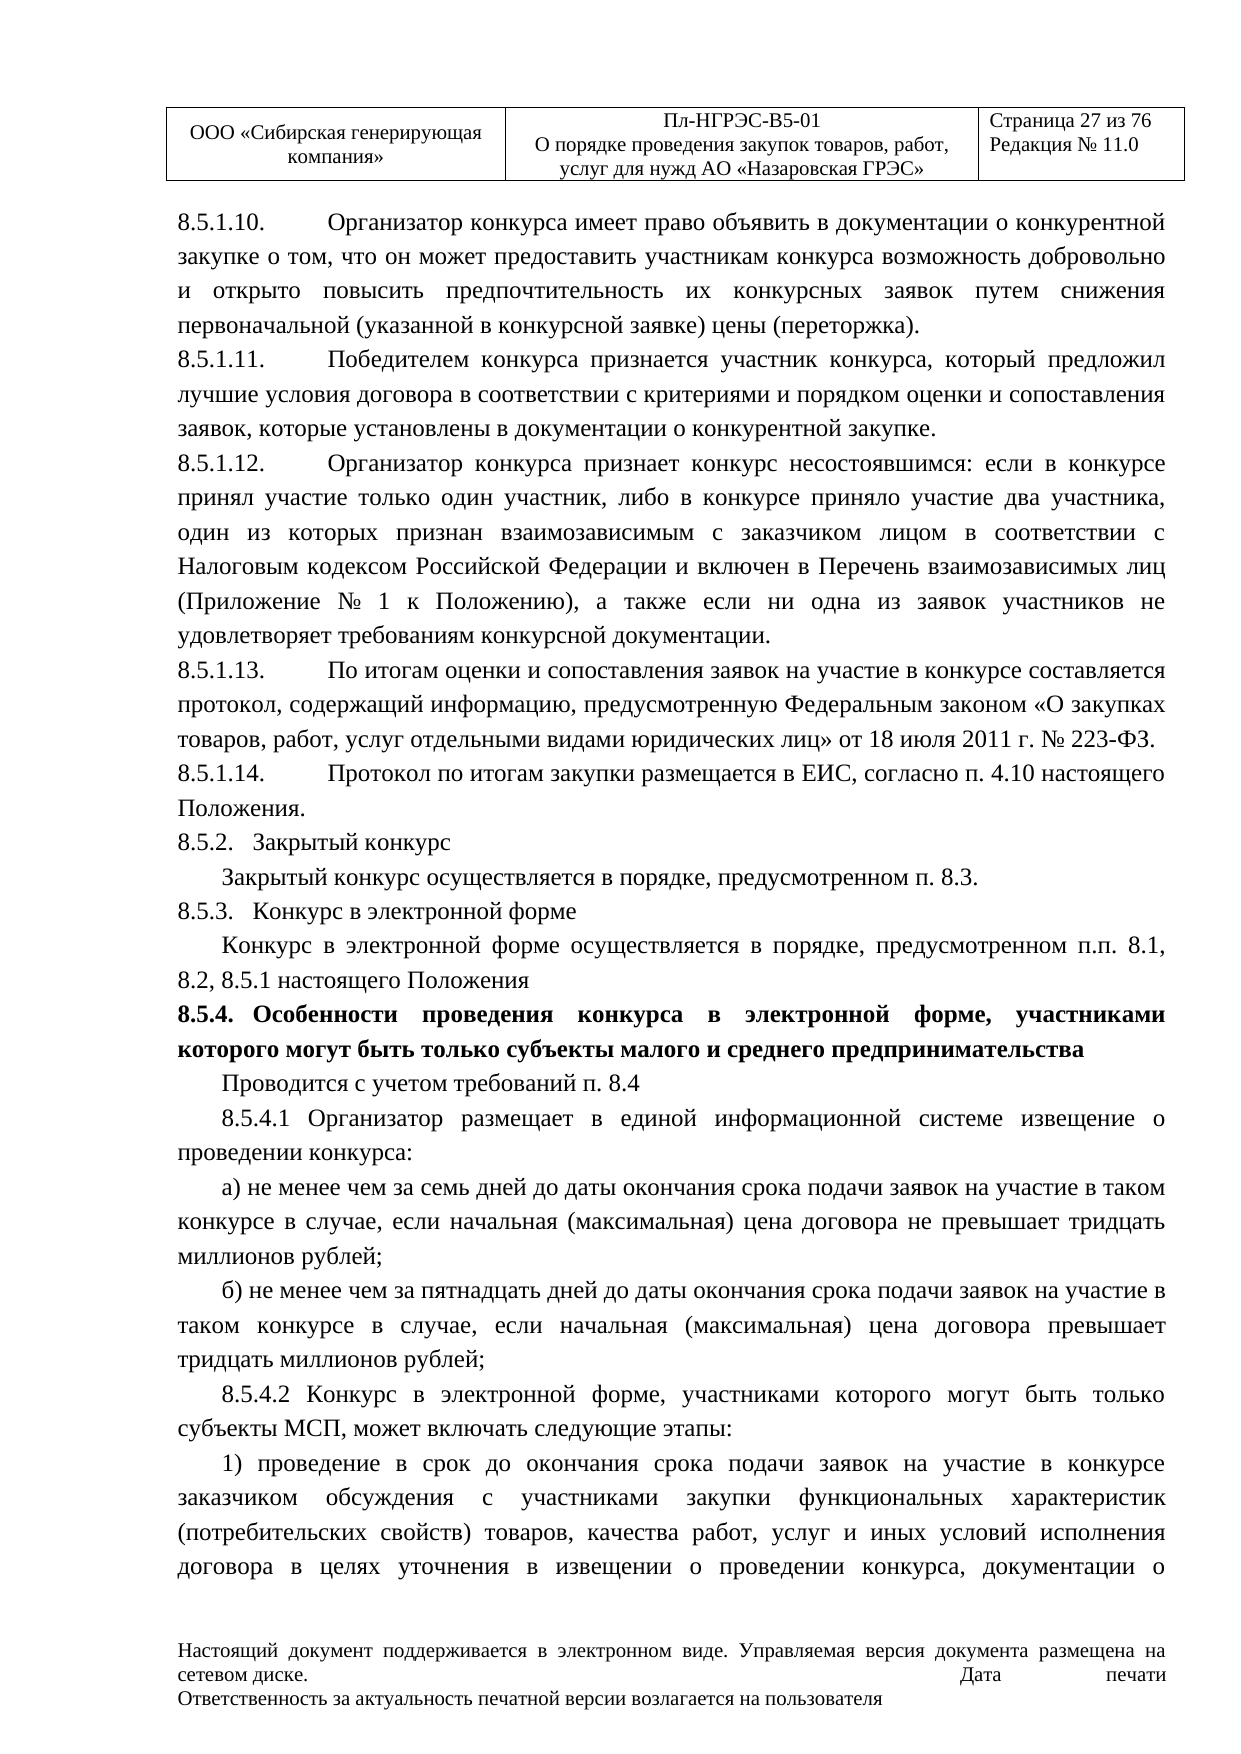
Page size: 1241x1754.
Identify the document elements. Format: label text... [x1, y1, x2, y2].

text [177, 1448, 1166, 1580]
list Конкурс в электронной форме [177, 896, 1166, 925]
text а) не менее чем за семь дней до даты окончания срока подачи заявок на участие в таком конкурсе в случае, если начальная (максимальная) цена договора не превышает тридцать миллионов рублей; [177, 1172, 1166, 1270]
text б) не менее чем за пятнадцать дней до даты окончания срока подачи заявок на участие в таком конкурсе в случае, если начальная (максимальная) цена договора превышает тридцать миллионов рублей; [177, 1275, 1166, 1373]
list Победителем конкурса признается участник конкурса, который предложил лучшие условия договора в соответствии с критериями и порядком оценки и сопоставления заявок, которые установлены в документации о конкурентной закупке. [177, 344, 1166, 442]
text 8.5.4.2 Конкурс в электронной форме, участниками которого могут быть только субъекты МСП, может включать следующие этапы: [177, 1379, 1166, 1442]
text Конкурс в электронной форме осуществляется в порядке, предусмотренном п.п. 8.1, 8.2, 8.5.1 настоящего Положения [177, 931, 1166, 994]
text Проводится с учетом требований п. 8.4 [177, 1068, 1166, 1097]
list Организатор конкурса имеет право объявить в документации о конкурентной закупке о том, что он может предоставить участникам конкурса возможность добровольно и открыто повысить предпочтительность их конкурсных заявок путем снижения первоначальной (указанной в конкурсной заявке) цены (переторжка). [177, 207, 1166, 339]
text Закрытый конкурс осуществляется в порядке, предусмотренном п. 8.3. [177, 862, 1166, 890]
list Протокол по итогам закупки размещается в ЕИС, согласно п. 4.10 настоящего Положения. [177, 758, 1166, 821]
list Закрытый конкурс [177, 827, 1166, 856]
list Особенности проведения конкурса в электронной форме, участниками которого могут быть только субъекты малого и среднего предпринимательства [177, 999, 1166, 1063]
list Организатор конкурса признает конкурс несостоявшимся: если в конкурсе принял участие только один участник, либо в конкурсе приняло участие два участника, один из которых признан взаимозависимым с заказчиком лицом в соответствии с Налоговым кодексом Российской Федерации и включен в Перечень взаимозависимых лиц (Приложение № 1 к Положению), а также если ни одна из заявок участников не удовлетворяет требованиям конкурсной документации. [177, 448, 1166, 649]
list По итогам оценки и сопоставления заявок на участие в конкурсе составляется протокол, содержащий информацию, предусмотренную Федеральным законом «О закупках товаров, работ, услуг отдельными видами юридических лиц» от 18 июля 2011 г. № 223-ФЗ. [177, 655, 1166, 752]
text 8.5.4.1 Организатор размещает в единой информационной системе извещение о проведении конкурса: [177, 1103, 1166, 1166]
